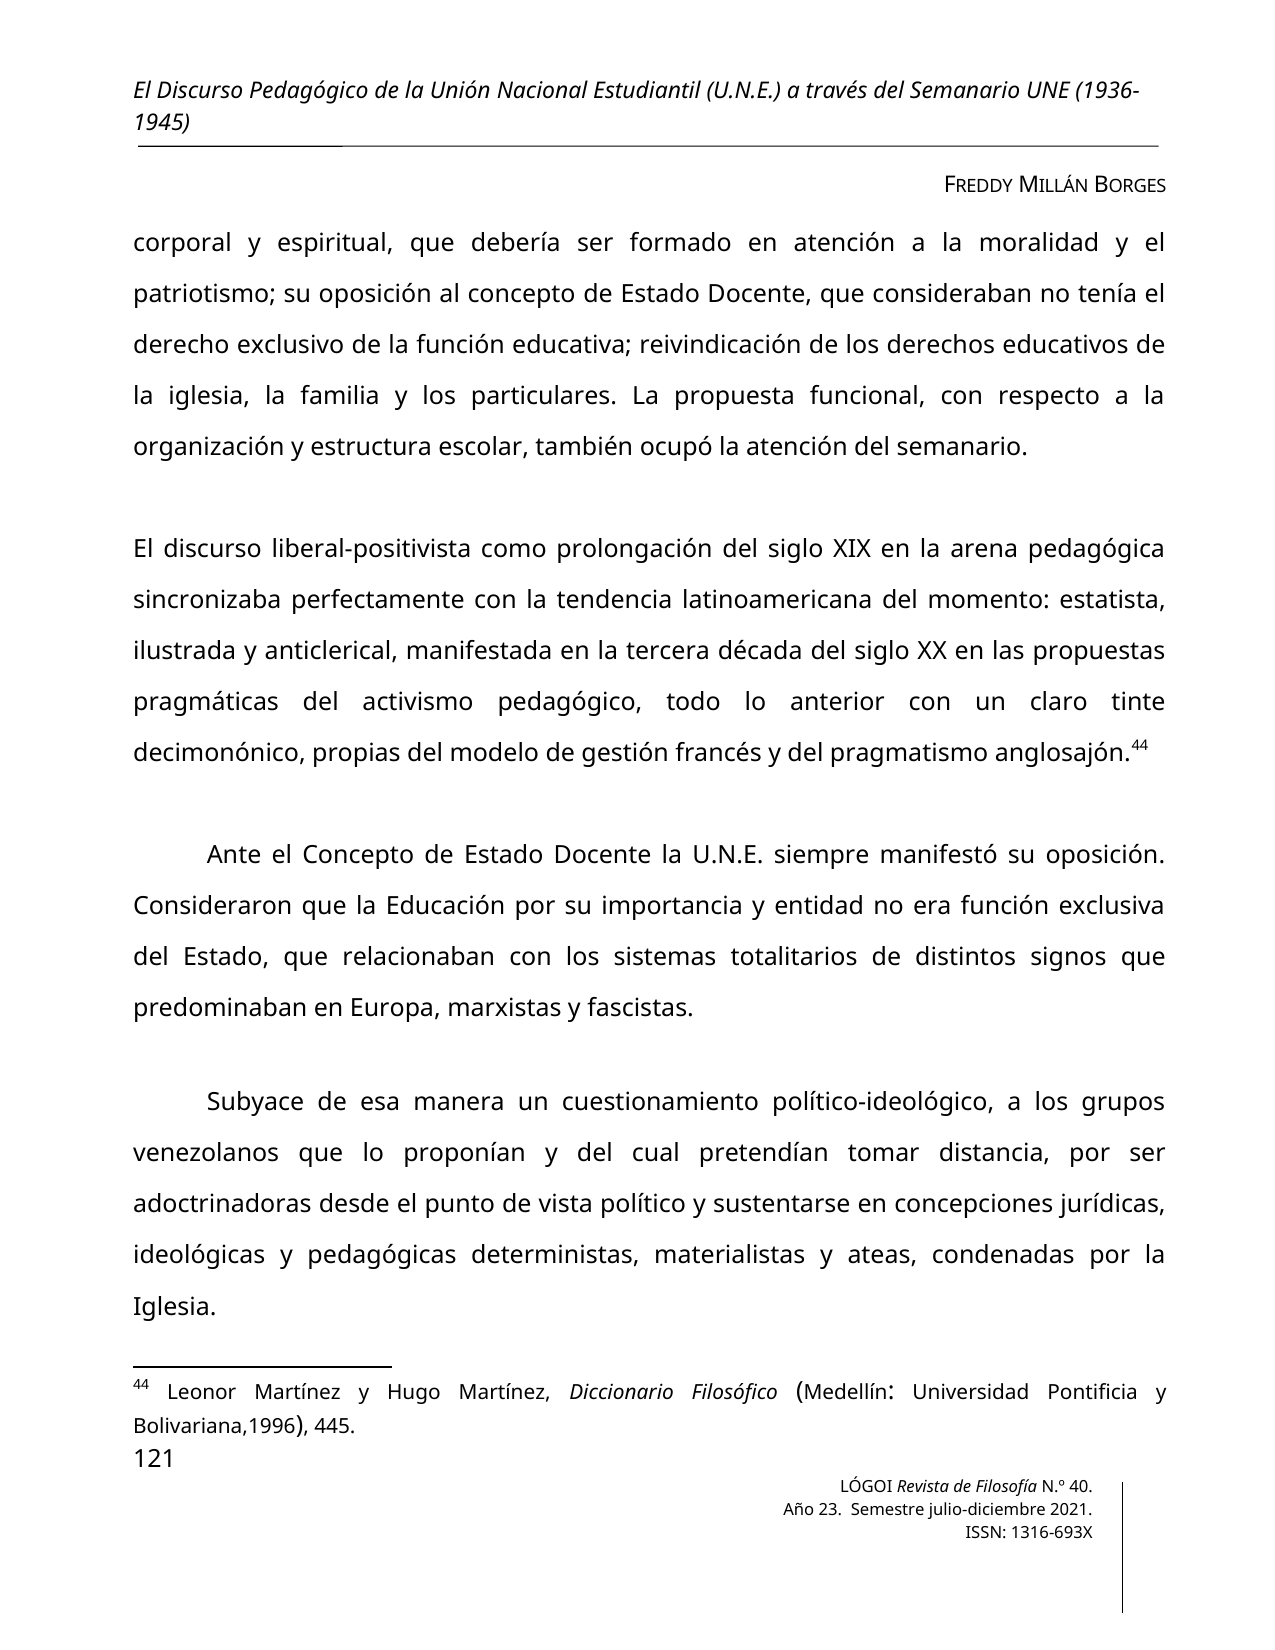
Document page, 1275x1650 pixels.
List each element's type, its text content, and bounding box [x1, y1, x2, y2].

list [133, 224, 1167, 462]
list Ante el Concepto de Estado Docente la U.N.E. siempre manifestó su oposición. Consideraron que la Educación por su importancia y entidad no era función exclusiva del Estado, que relacionaban con los sistemas totalitarios de distintos signos que predominaban en Europa, marxistas y fascistas. [133, 837, 1167, 1024]
list El discurso liberal-positivista como prolongación del siglo XIX en la arena pedagógica sincronizaba perfectamente con la tendencia latinoamericana del momento: estatista, ilustrada y anticlerical, manifestada en la tercera década del siglo XX en las propuestas pragmáticas del activismo pedagógico, todo lo anterior con un claro tinte decimonónico, propias del modelo de gestión francés y del pragmatismo anglosajón. [133, 531, 1167, 769]
list Subyace de esa manera un cuestionamiento político-ideológico, a los grupos venezolanos que lo proponían y del cual pretendían tomar distancia, por ser adoctrinadoras desde el punto de vista político y sustentarse en concepciones jurídicas, ideológicas y pedagógicas deterministas, materialistas y ateas, condenadas por la Iglesia. [133, 1084, 1167, 1322]
